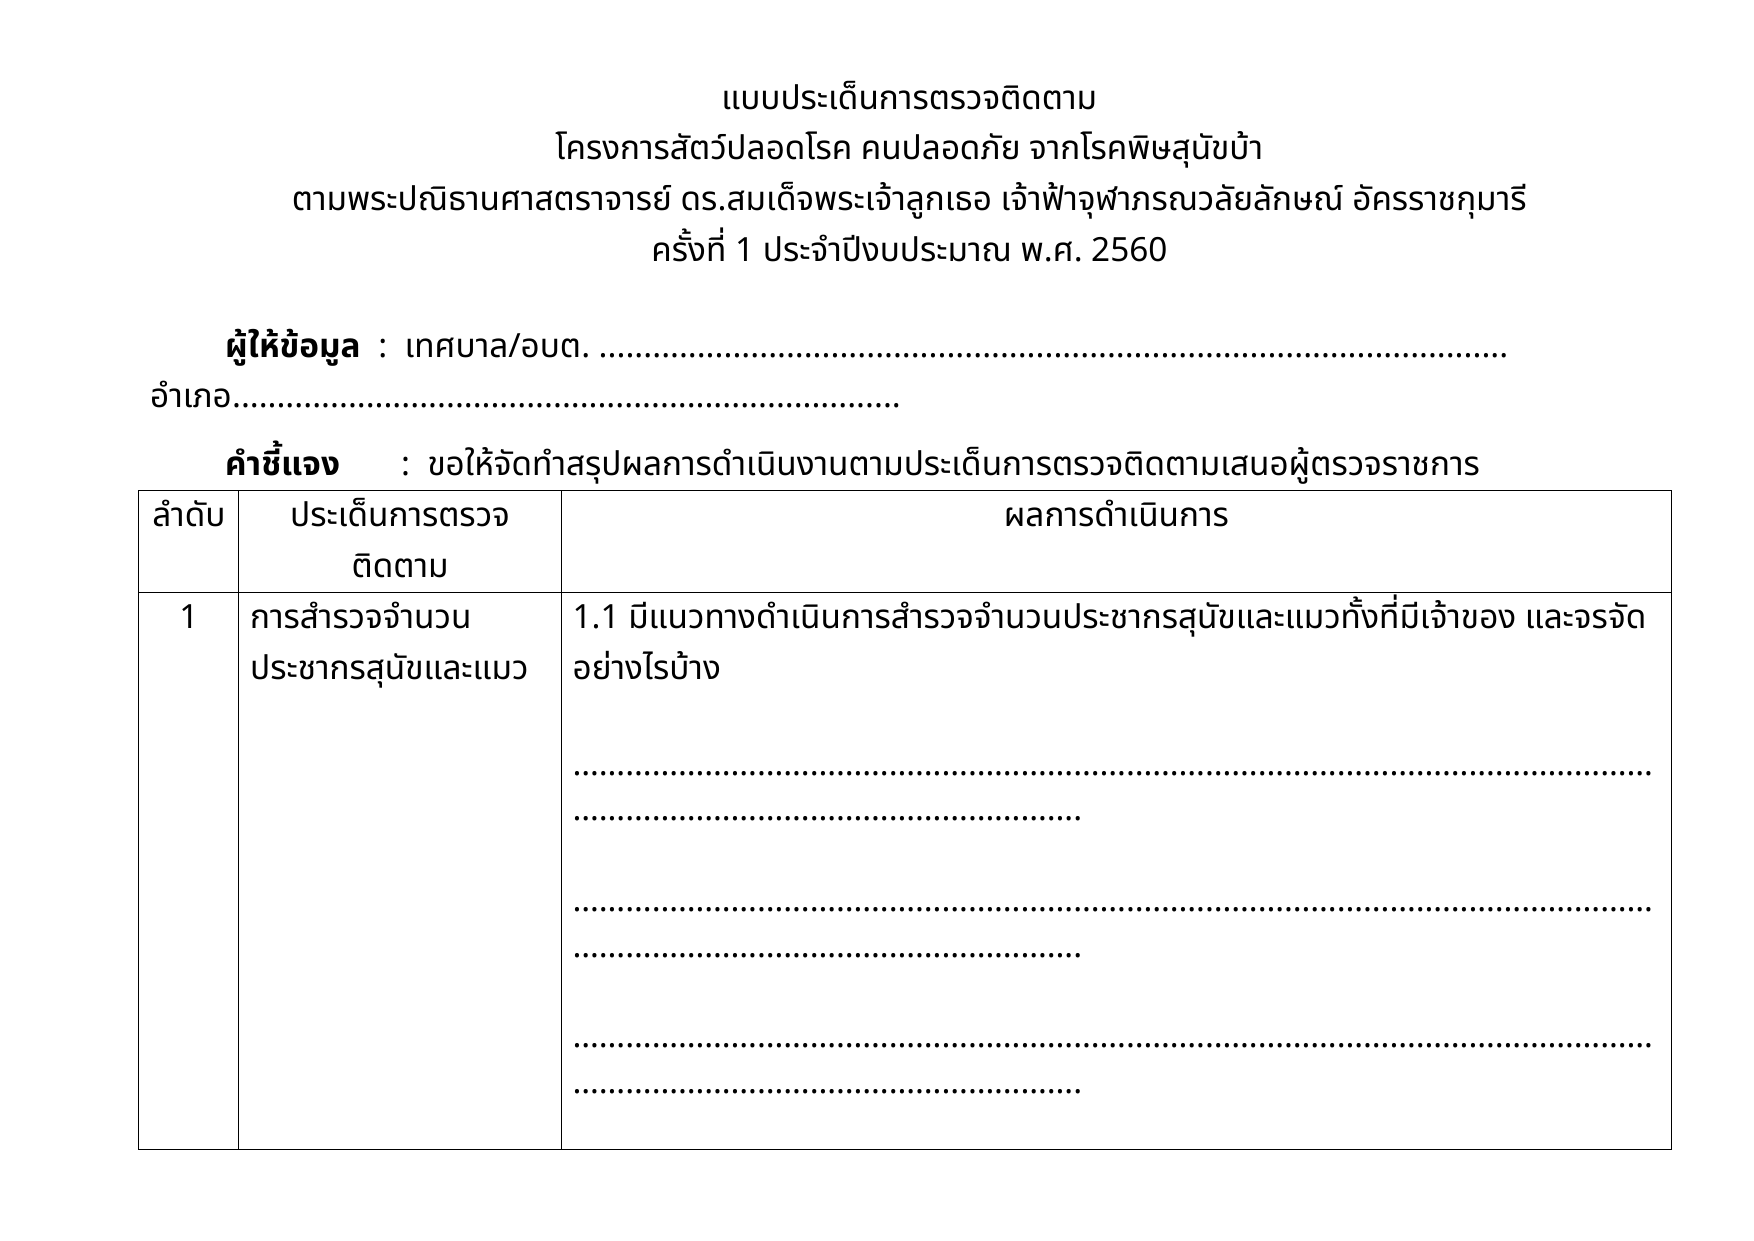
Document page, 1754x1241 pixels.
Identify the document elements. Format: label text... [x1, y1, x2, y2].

table_header ลำดับ [139, 491, 238, 592]
table_header ผลการดำเนินการ [562, 491, 1671, 592]
table_header ประเด็นการตรวจติดตาม [239, 491, 561, 592]
text คำชี้แจง : ขอให้จัดทำสรุปผลการดำเนินงานตามประเด็นการตรวจติดตามเสนอผู้ตรวจราชการ [150, 440, 1668, 490]
text ครั้งที่ 1 ประจำปีงบประมาณ พ.ศ. 2560 [150, 225, 1668, 276]
text ผู้ให้ข้อมูล : เทศบาล/อบต. ...................................................................................................... อำเภอ........................................................................... [150, 321, 1668, 423]
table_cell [239, 593, 561, 1148]
text โครงการสัตว์ปลอดโรค คนปลอดภัย จากโรคพิษสุนัขบ้า [150, 124, 1668, 175]
table_cell 1.1 มีแนวทางดำเนินการสำรวจจำนวนประชากรสุนัขและแมวทั้งที่มีเจ้าของ และจรจัด อย่างไรบ้าง ………………………………………………………………………………………………………………………………………………………………. ………………………………………………………………………………………………………………………………………………………………. ………………………………………………………………………………………………………………………………………………………………. [562, 593, 1671, 1148]
table_cell 1 [139, 593, 238, 1148]
text แบบประเด็นการตรวจติดตาม [150, 74, 1668, 124]
text ตามพระปณิธานศาสตราจารย์ ดร.สมเด็จพระเจ้าลูกเธอ เจ้าฟ้าจุฬาภรณวลัยลักษณ์ อัครราชกุมารี [150, 175, 1668, 225]
